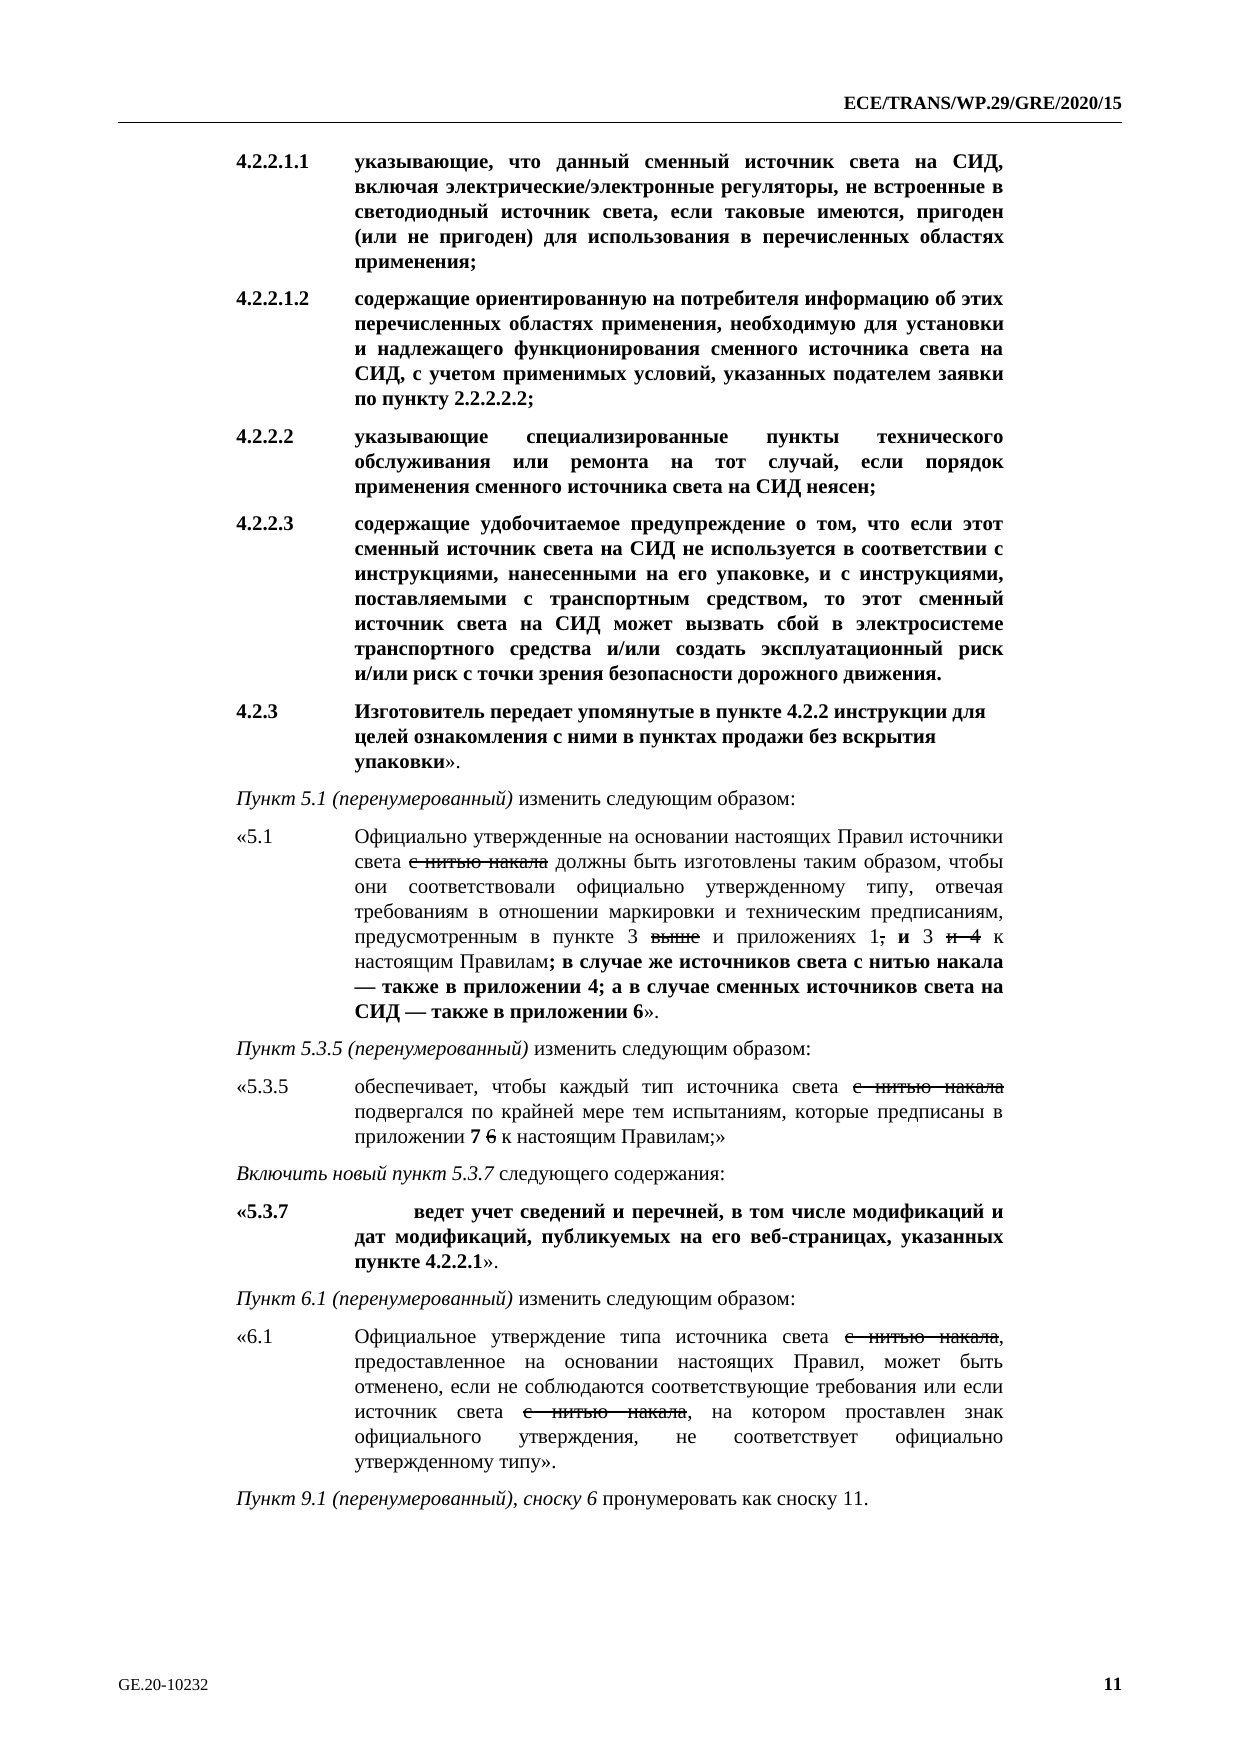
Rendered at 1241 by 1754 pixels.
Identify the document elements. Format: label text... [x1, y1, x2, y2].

text 4.2.2.2 указывающие специализированные пункты технического обслуживания или ремонта на тот случай, если порядок применения сменного источника света на СИД неясен; [236, 423, 1004, 498]
text «6.1 Официальное утверждение типа источника света с нитью накала, предоставленное на основании настоящих Правил, может быть отменено, если не соблюдаются соответствующие требования или если источник света с нитью накала, на котором проставлен знак официального утверждения, не соответствует официально утвержденному типу». [236, 1323, 1004, 1473]
text «5.1 Официально утвержденные на основании настоящих Правил источники света с нитью накала должны быть изготовлены таким образом, чтобы они соответствовали официально утвержденному типу, отвечая требованиям в отношении маркировки и техническим предписаниям, предусмотренным в пункте 3 выше и приложениях 1, и 3 и 4 к настоящим Правилам; в случае же источников света с нитью накала — также в приложении 4; а в случае сменных источников света на СИД — также в приложении 6». [236, 823, 1004, 1023]
text 4.2.2.3 содержащие удобочитаемое предупреждение о том, что если этот сменный источник света на СИД не используется в соответствии с инструкциями, нанесенными на его упаковке, и с инструкциями, поставляемыми с транспортным средством, то этот сменный источник света на СИД может вызвать сбой в электросистеме транспортного средства и/или создать эксплуатационный риск и/или риск с точки зрения безопасности дорожного движения. [236, 510, 1004, 685]
text «5.3.7 ведет учет сведений и перечней, в том числе модификаций и дат модификаций, публикуемых на его веб-страницах, указанных пункте 4.2.2.1». [236, 1198, 1004, 1273]
text 4.2.3 Изготовитель передает упомянутые в пункте 4.2.2 инструкции для целей ознакомления с ними в пунктах продажи без вскрытия упаковки». [236, 698, 1004, 773]
text Пункт 5.3.5 (перенумерованный) изменить следующим образом: [236, 1035, 1004, 1060]
text «5.3.5 обеспечивает, чтобы каждый тип источника света с нитью накала подвергался по крайней мере тем испытаниям, которые предписаны в приложении 7 6 к настоящим Правилам;» [236, 1073, 1004, 1148]
text Пункт 6.1 (перенумерованный) изменить следующим образом: [236, 1285, 1004, 1310]
text 4.2.2.1.2 содержащие ориентированную на потребителя информацию об этих перечисленных областях применения, необходимую для установки и надлежащего функционирования сменного источника света на СИД, с учетом применимых условий, указанных подателем заявки по пункту 2.2.2.2.2; [236, 285, 1004, 410]
text Пункт 5.1 (перенумерованный) изменить следующим образом: [236, 785, 1004, 810]
text 4.2.2.1.1 указывающие, что данный сменный источник света на СИД, включая электрические/электронные регуляторы, не встроенные в светодиодный источник света, если таковые имеются, пригоден (или не пригоден) для использования в перечисленных областях применения; [236, 148, 1004, 273]
text Пункт 9.1 (перенумерованный), сноску 6 пронумеровать как сноску 11. [236, 1485, 1004, 1510]
text Включить новый пункт 5.3.7 следующего содержания: [236, 1160, 1004, 1185]
